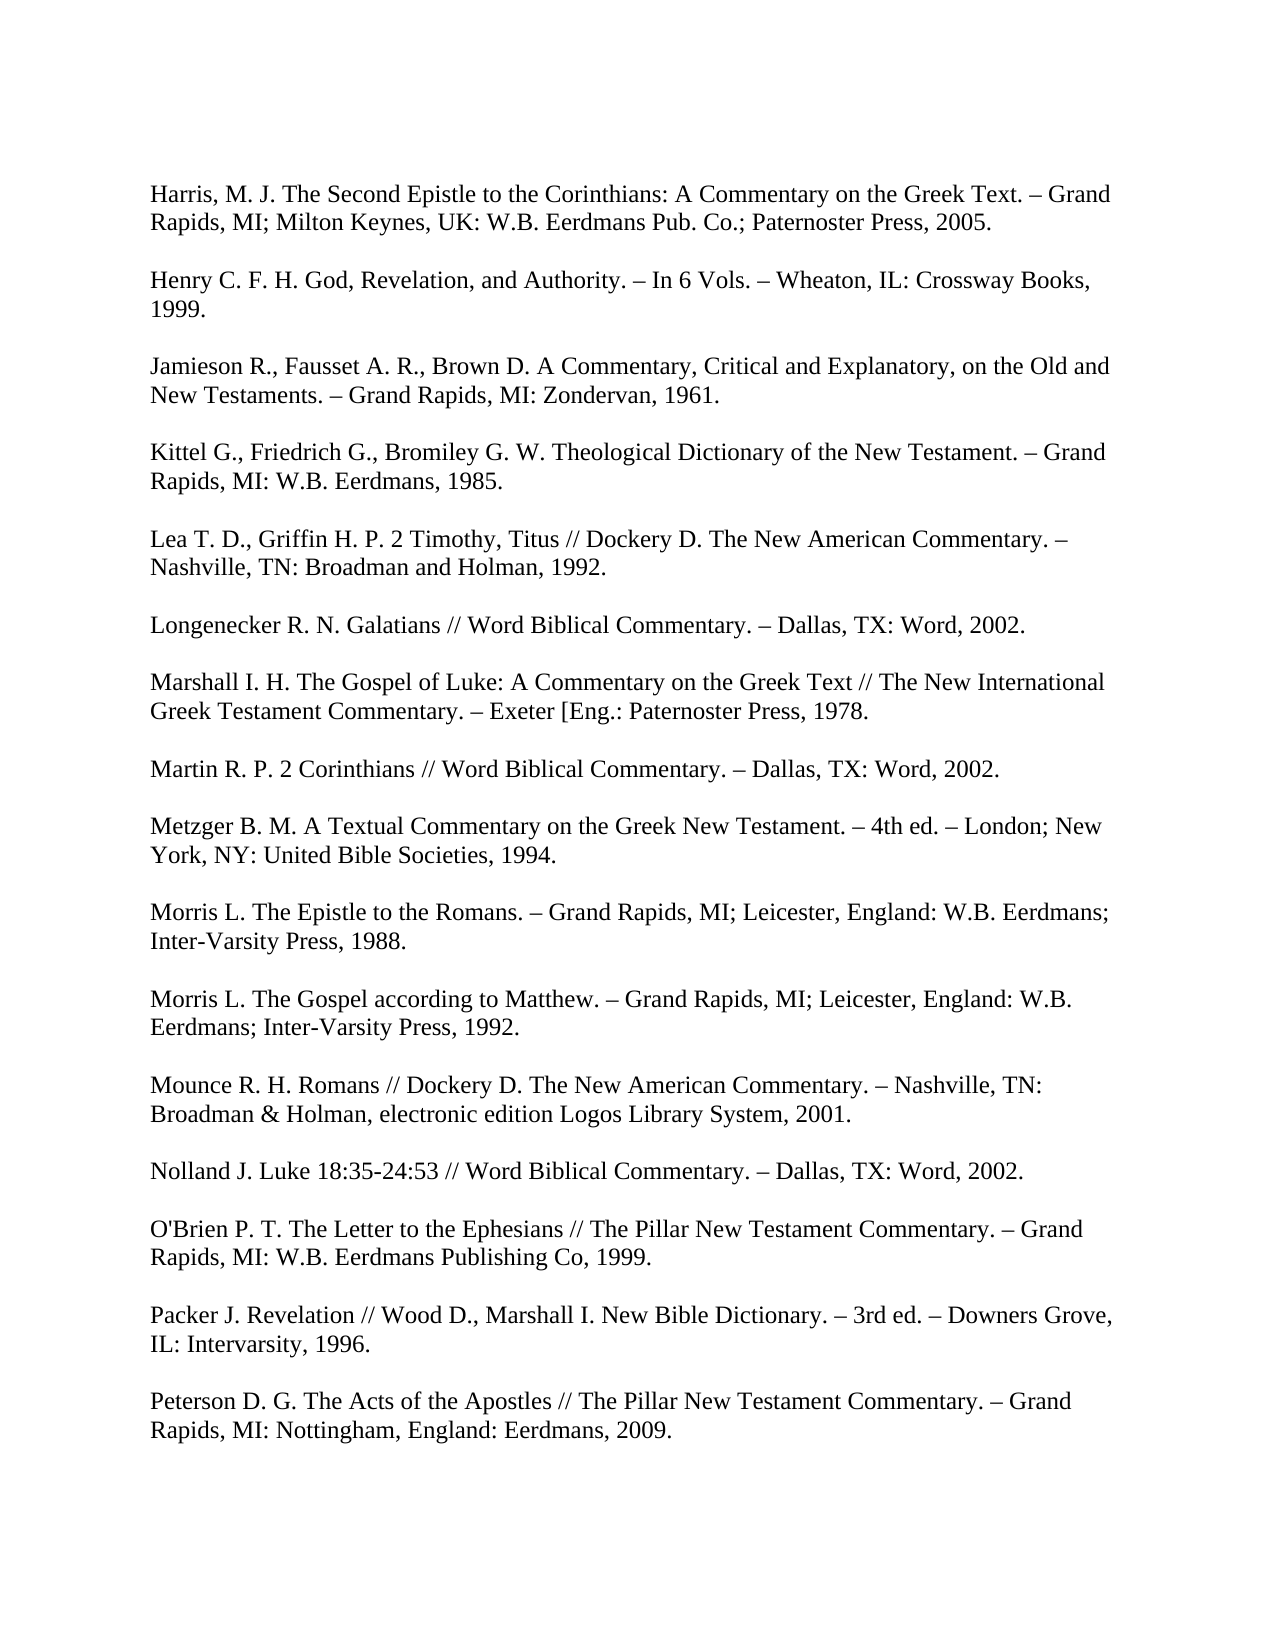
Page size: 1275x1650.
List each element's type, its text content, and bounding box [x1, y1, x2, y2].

text Morris L. The Gospel according to Matthew. – Grand Rapids, MI; Leicester, England: W.B. Eerdmans; Inter-Varsity Press, 1992. [150, 984, 1125, 1041]
text Morris L. The Epistle to the Romans. – Grand Rapids, MI; Leicester, England: W.B. Eerdmans; Inter-Varsity Press, 1988. [150, 897, 1125, 955]
text Metzger B. M. A Textual Commentary on the Greek New Testament. – 4th ed. – London; New York, NY: United Bible Societies, 1994. [150, 811, 1125, 869]
text Lea T. D., Griffin H. P. 2 Timothy, Titus // Dockery D. The New American Commentary. – Nashville, TN: Broadman and Holman, 1992. [150, 524, 1125, 581]
text Longenecker R. N. Galatians // Word Biblical Commentary. – Dallas, TX: Word, 2002. [150, 610, 1125, 639]
text Martin R. P. 2 Corinthians // Word Biblical Commentary. – Dallas, TX: Word, 2002. [150, 754, 1125, 782]
text Peterson D. G. The Acts of the Apostles // The Pillar New Testament Commentary. – Grand Rapids, MI: Nottingham, England: Eerdmans, 2009. [150, 1386, 1125, 1444]
text Henry C. F. H. God, Revelation, and Authority. – In 6 Vols. – Wheaton, IL: Crossway Books, 1999. [150, 265, 1125, 322]
text Jamieson R., Fausset A. R., Brown D. A Commentary, Critical and Explanatory, on the Old and New Testaments. – Grand Rapids, MI: Zondervan, 1961. [150, 351, 1125, 409]
text Nolland J. Luke 18:35-24:53 // Word Biblical Commentary. – Dallas, TX: Word, 2002. [150, 1156, 1125, 1185]
text Mounce R. H. Romans // Dockery D. The New American Commentary. – Nashville, TN: Broadman & Holman, electronic edition Logos Library System, 2001. [150, 1070, 1125, 1127]
text Harris, M. J. The Second Epistle to the Corinthians: A Commentary on the Greek Text. – Grand Rapids, MI; Milton Keynes, UK: W.B. Eerdmans Pub. Co.; Paternoster Press, 2005. [150, 179, 1125, 236]
text Marshall I. H. The Gospel of Luke: A Commentary on the Greek Text // The New International Greek Testament Commentary. – Exeter [Eng.: Paternoster Press, 1978. [150, 667, 1125, 725]
text O'Brien P. T. The Letter to the Ephesians // The Pillar New Testament Commentary. – Grand Rapids, MI: W.B. Eerdmans Publishing Co, 1999. [150, 1214, 1125, 1271]
text Packer J. Revelation // Wood D., Marshall I. New Bible Dictionary. – 3rd ed. – Downers Grove, IL: Intervarsity, 1996. [150, 1300, 1125, 1357]
text Kittel G., Friedrich G., Bromiley G. W. Theological Dictionary of the New Testament. – Grand Rapids, MI: W.B. Eerdmans, 1985. [150, 437, 1125, 495]
